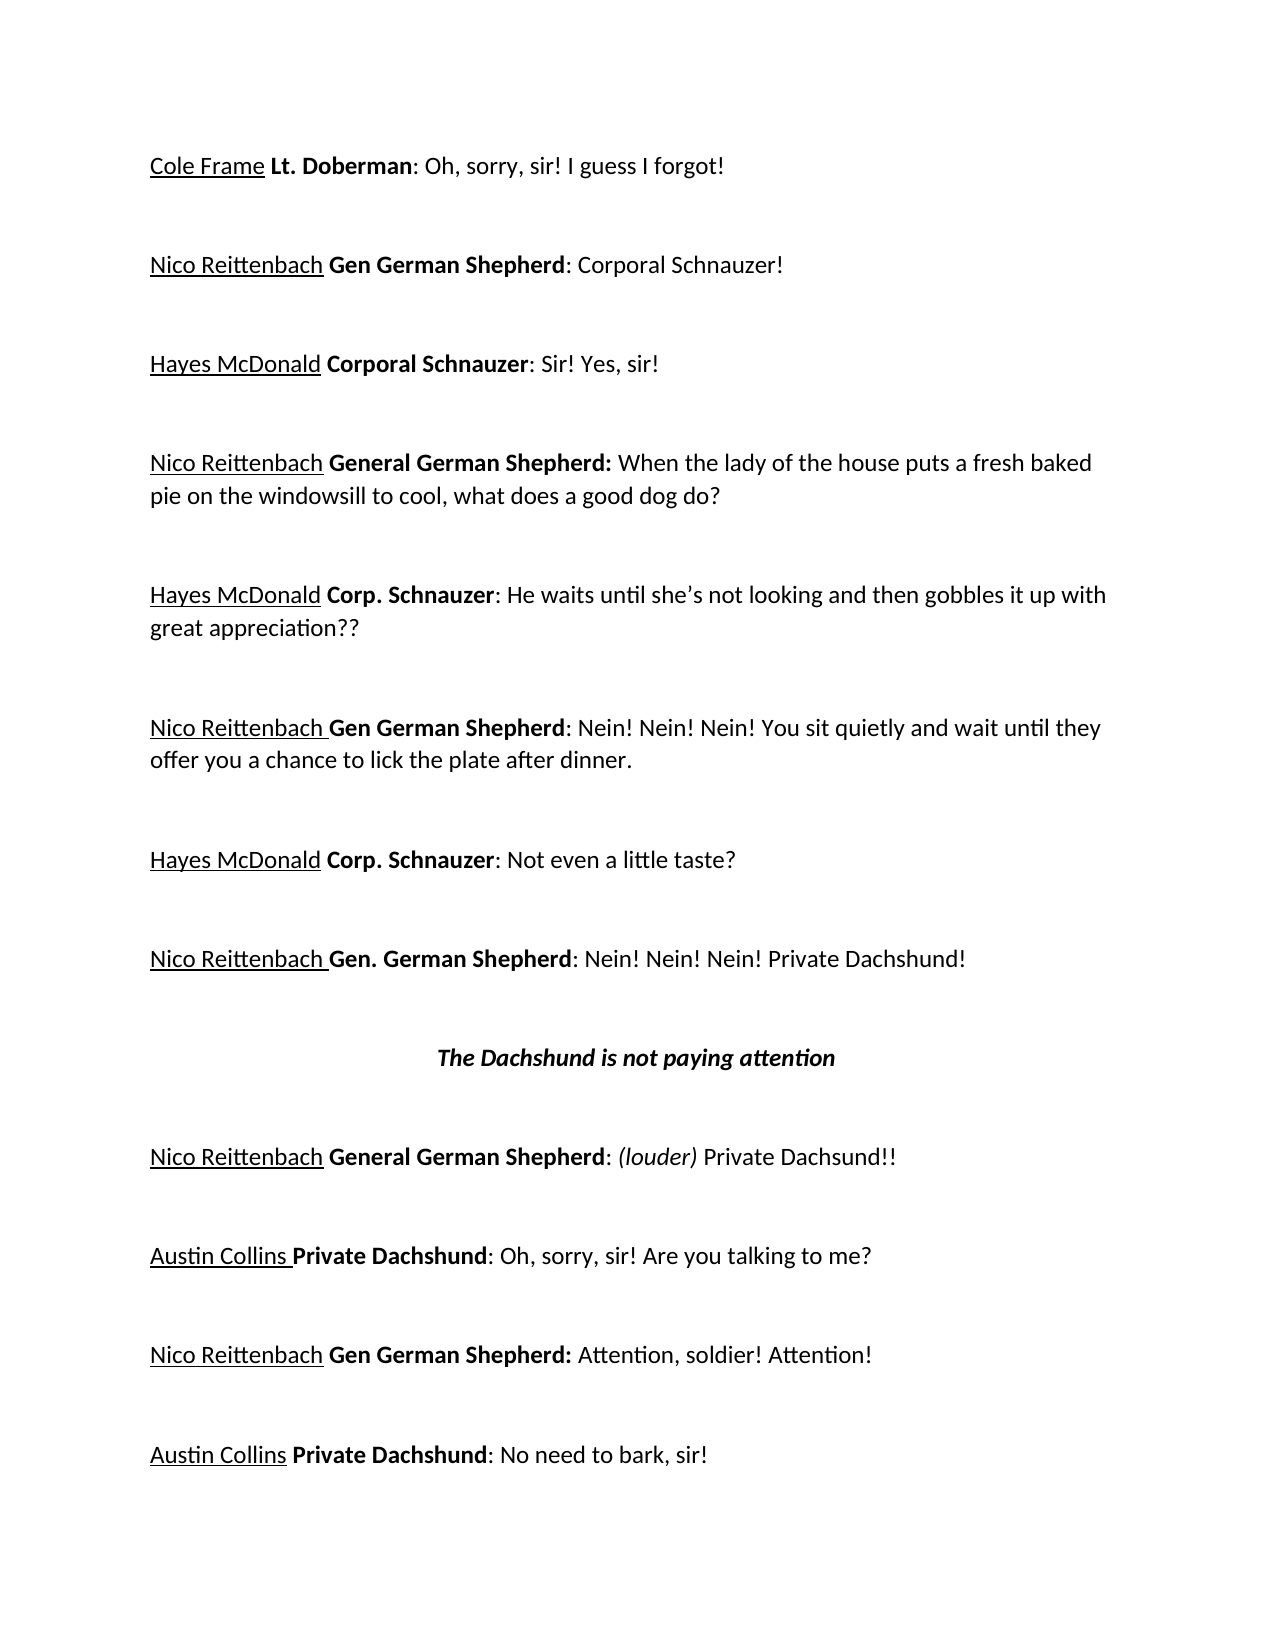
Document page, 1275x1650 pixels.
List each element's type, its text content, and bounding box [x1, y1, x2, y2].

text Hayes McDonald Corporal Schnauzer: Sir! Yes, sir! [150, 348, 1125, 379]
text Hayes McDonald Corp. Schnauzer: He waits until she’s not looking and then gobbles it up with great appreciation?? [150, 579, 1125, 643]
text Nico Reittenbach Gen German Shepherd: Nein! Nein! Nein! You sit quietly and wait until they offer you a chance to lick the plate after dinner. [150, 712, 1125, 775]
text Nico Reittenbach Gen German Shepherd: Corporal Schnauzer! [150, 249, 1125, 280]
text Nico Reittenbach Gen. German Shepherd: Nein! Nein! Nein! Private Dachshund! [150, 943, 1125, 973]
text Nico Reittenbach Gen German Shepherd: Attention, soldier! Attention! [150, 1339, 1125, 1370]
text Cole Frame Lt. Doberman: Oh, sorry, sir! I guess I forgot! [150, 150, 1125, 181]
text The Dachshund is not paying attention [150, 1042, 1125, 1073]
text Hayes McDonald Corp. Schnauzer: Not even a little taste? [150, 844, 1125, 874]
text Austin Collins Private Dachshund: No need to bark, sir! [150, 1439, 1125, 1469]
text Nico Reittenbach General German Shepherd: (louder) Private Dachsund!! [150, 1141, 1125, 1172]
text Nico Reittenbach General German Shepherd: When the lady of the house puts a fresh baked pie on the windowsill to cool, what does a good dog do? [150, 447, 1125, 511]
text Austin Collins Private Dachshund: Oh, sorry, sir! Are you talking to me? [150, 1240, 1125, 1271]
